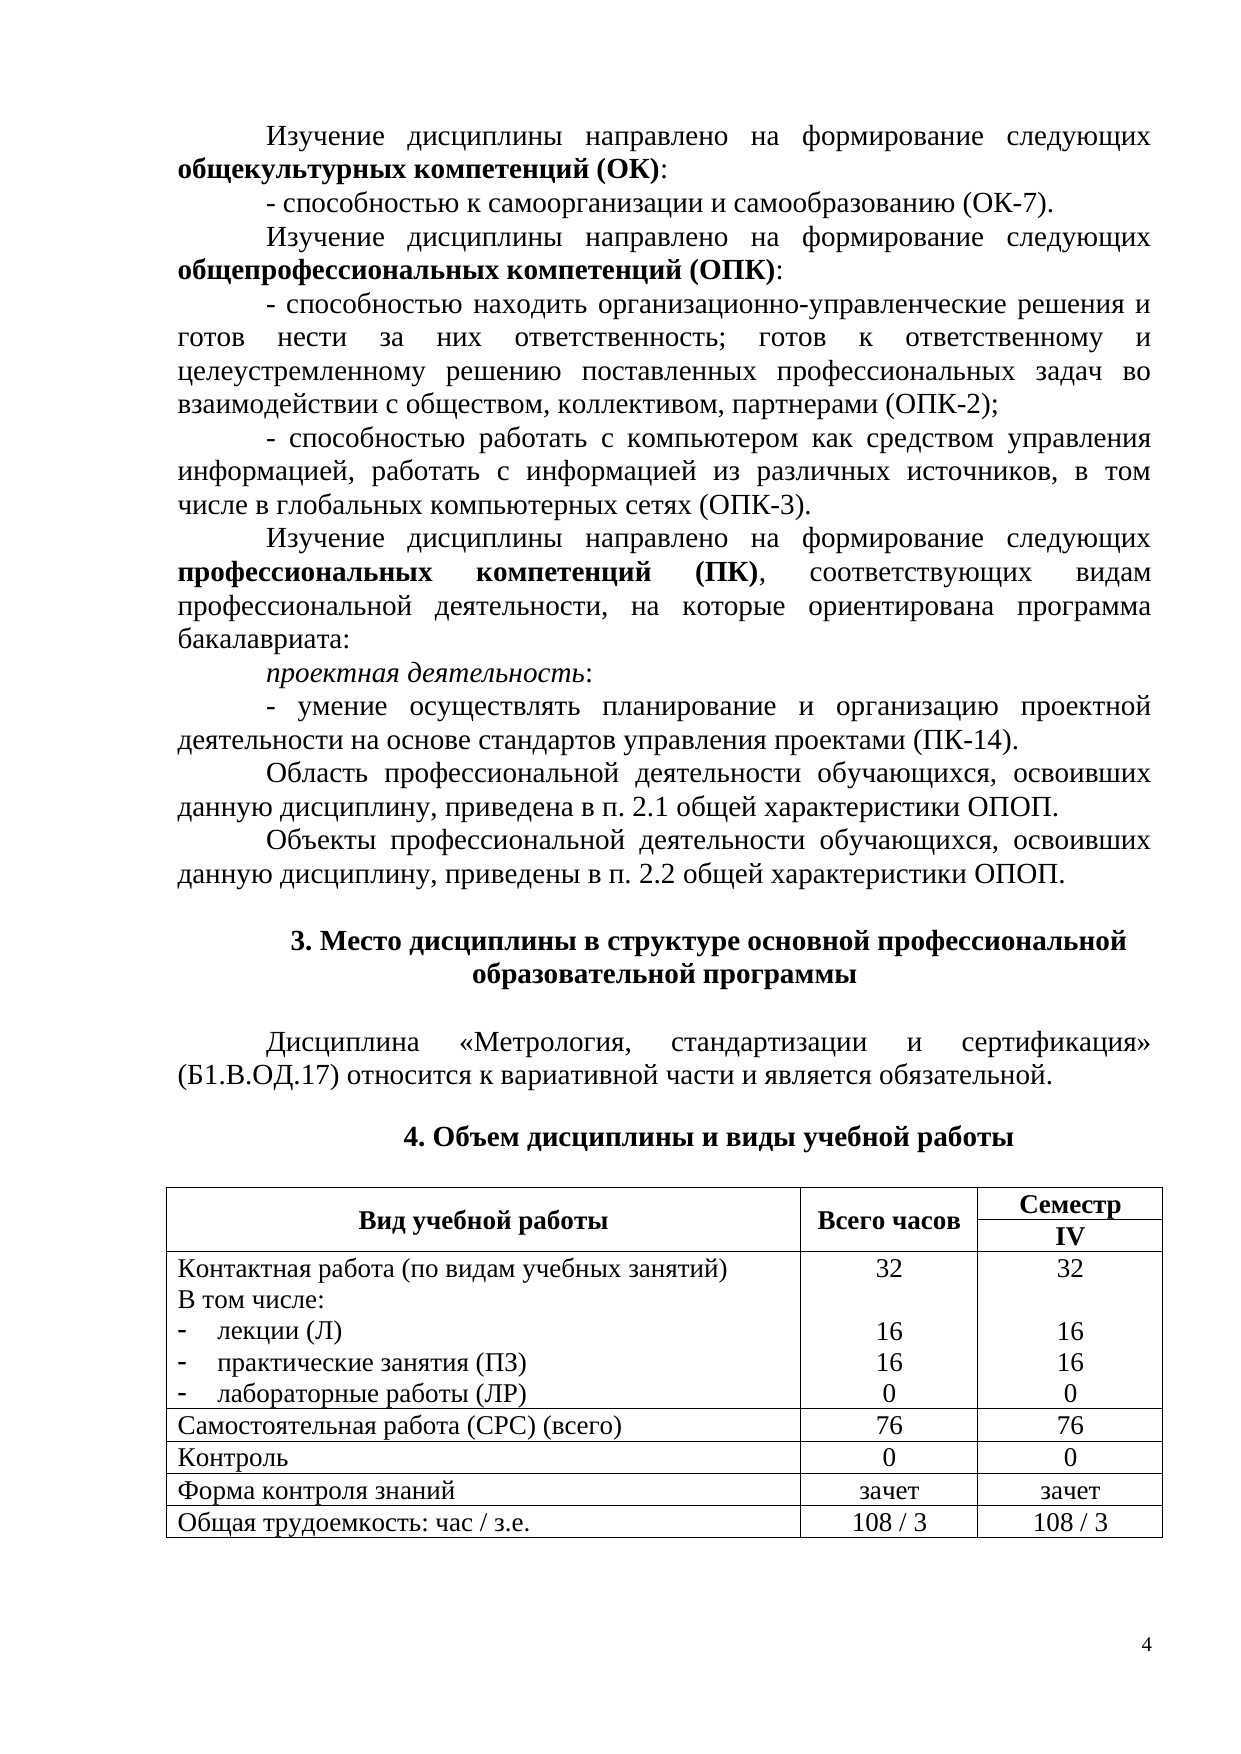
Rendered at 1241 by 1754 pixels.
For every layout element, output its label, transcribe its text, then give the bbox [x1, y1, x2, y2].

table_cell 0 [801, 1442, 977, 1473]
text - способностью находить организационно-управленческие решения и готов нести за них ответственность; готов к ответственному и целеустремленному решению поставленных профессиональных задач во взаимодействии с обществом, коллективом, партнерами (ОПК-2); [177, 286, 1152, 420]
table_cell Контроль [167, 1442, 800, 1473]
text Изучение дисциплины направлено на формирование следующих профессиональных компетенций (ПК), соответствующих видам профессиональной деятельности, на которые ориентирована программа бакалавриата: [177, 521, 1152, 655]
table_cell IV [978, 1220, 1162, 1251]
table_cell зачет [801, 1474, 977, 1505]
text - способностью работать с компьютером как средством управления информацией, работать с информацией из различных источников, в том числе в глобальных компьютерных сетях (ОПК-3). [177, 420, 1152, 521]
text Объекты профессиональной деятельности обучающихся, освоивших данную дисциплину, приведены в п. 2.2 общей характеристики ОПОП. [177, 822, 1152, 889]
table_header Всего часов [801, 1188, 977, 1251]
text - способностью к самоорганизации и самообразованию (ОК-7). [177, 185, 1152, 219]
table_cell Общая трудоемкость: час / з.е. [167, 1506, 800, 1537]
table_cell 76 [801, 1409, 977, 1441]
table_cell 0 [978, 1442, 1162, 1473]
table_cell Самостоятельная работа (СРС) (всего) [167, 1409, 800, 1441]
table_cell Форма контроля знаний [167, 1474, 800, 1505]
text - умение осуществлять планирование и организацию проектной деятельности на основе стандартов управления проектами (ПК-14). [177, 688, 1152, 755]
table_header Вид учебной работы [167, 1188, 800, 1251]
table_header Семестр [978, 1188, 1162, 1219]
text Дисциплина «Метрология, стандартизации и сертификация» (Б1.В.ОД.17) относится к вариативной части и является обязательной. [177, 1024, 1152, 1091]
table_cell 32 16 16 0 [801, 1252, 977, 1408]
table_cell 32 16 16 0 [978, 1252, 1162, 1408]
text Изучение дисциплины направлено на формирование следующих общекультурных компетенций (ОК): [177, 118, 1152, 185]
table_cell 76 [978, 1409, 1162, 1441]
table_cell 108 / 3 [801, 1506, 977, 1537]
text Область профессиональной деятельности обучающихся, освоивших данную дисциплину, приведена в п. 2.1 общей характеристики ОПОП. [177, 755, 1152, 822]
text проектная деятельность: [177, 655, 1152, 688]
text 3. Место дисциплины в структуре основной профессиональной образовательной программы [177, 923, 1152, 990]
table_cell зачет [978, 1474, 1162, 1505]
text Изучение дисциплины направлено на формирование следующих общепрофессиональных компетенций (ОПК): [177, 219, 1152, 286]
text 4. Объем дисциплины и виды учебной работы [177, 1119, 1152, 1153]
table_cell 108 / 3 [978, 1506, 1162, 1537]
table_cell Контактная работа (по видам учебных занятий) В том числе: лекции (Л) практические занятия (ПЗ) лабораторные работы (ЛР) [167, 1252, 800, 1408]
